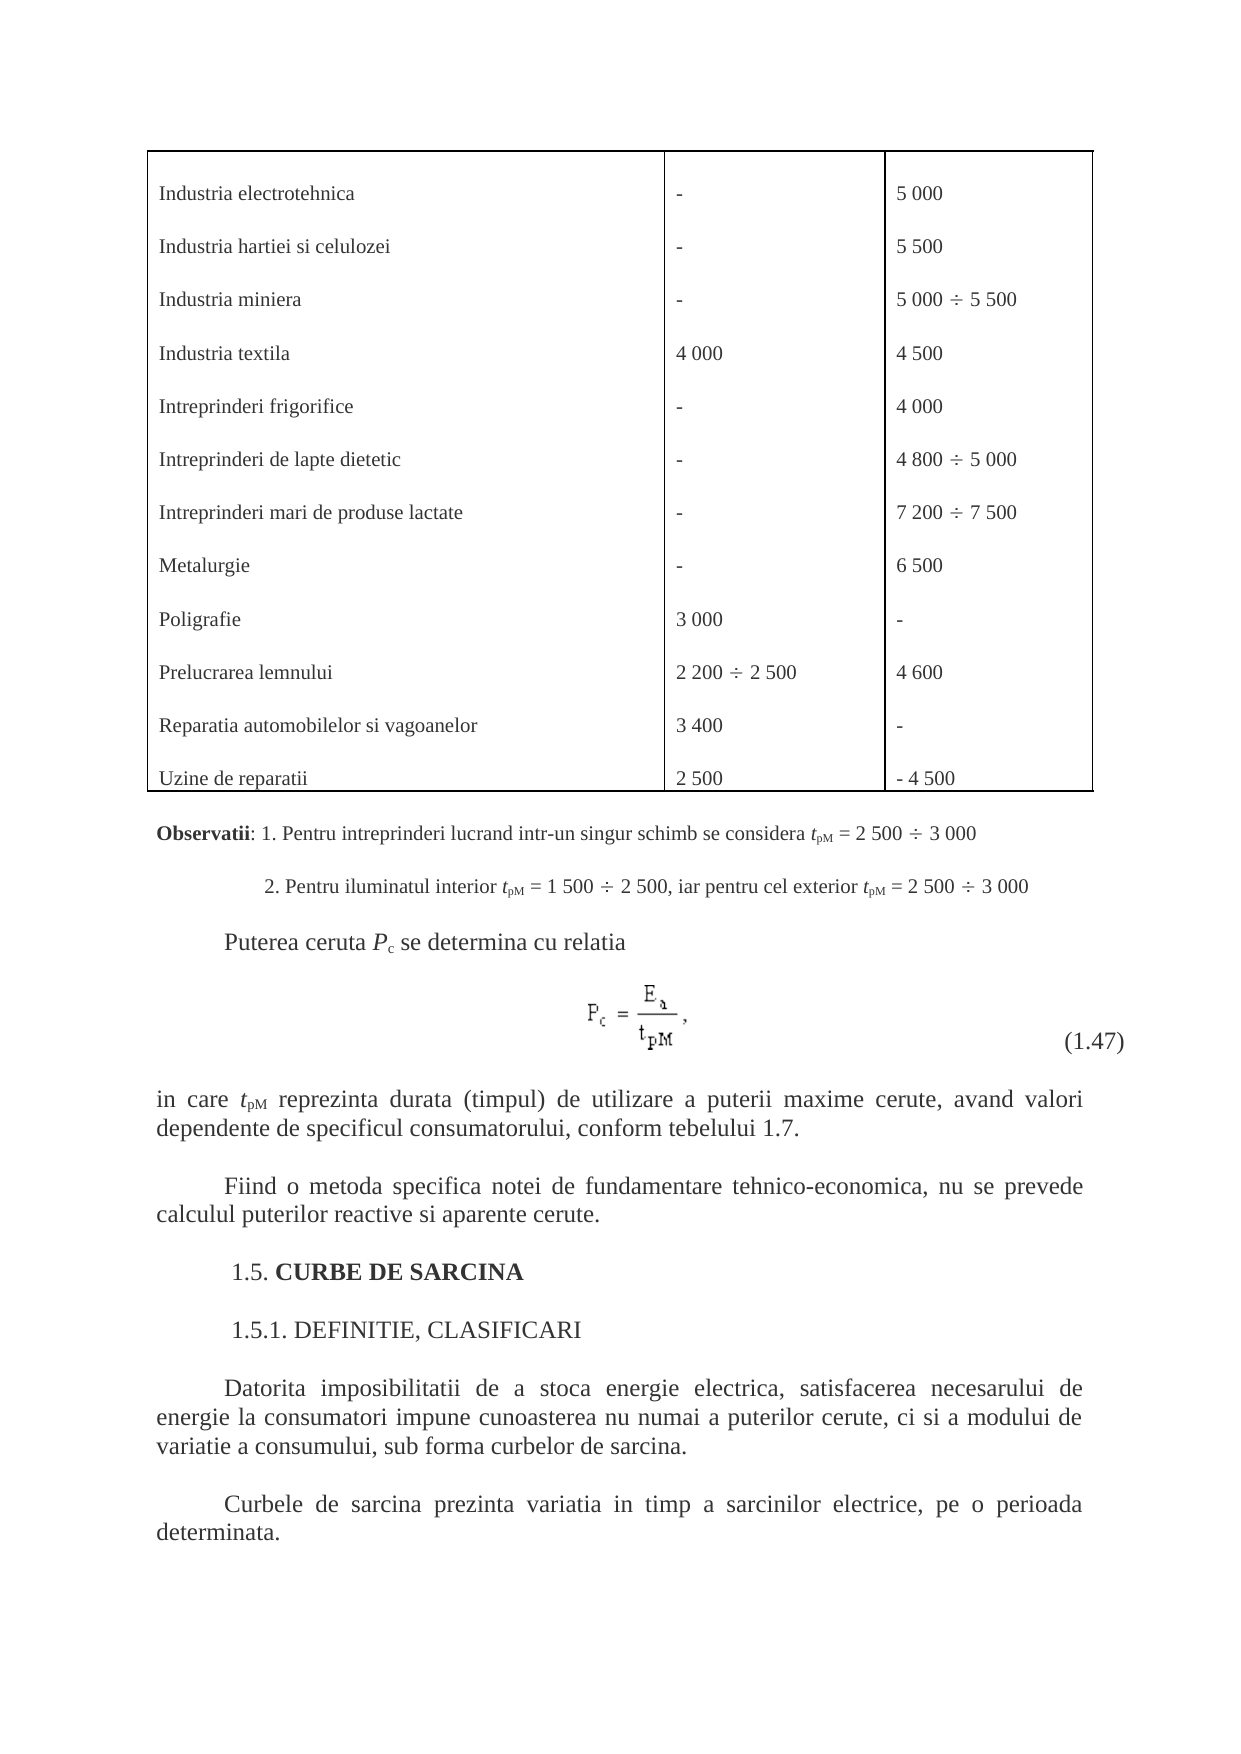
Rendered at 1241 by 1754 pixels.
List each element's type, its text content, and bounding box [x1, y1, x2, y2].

text Curbele de sarcina prezinta variatia in timp a sarcinilor electrice, pe o perioada determinata. [156, 1489, 1084, 1546]
text Puterea ceruta Pc se determina cu relatia [156, 927, 1084, 956]
text 1.5.1. DEFINIIE, CLASIFICRI [231, 1315, 1084, 1344]
picture [588, 985, 687, 1050]
text in care tpM reprezinta durata (timpul) de utilizare a puterii maxime cerute, avand valori dependente de specificul consumatorului, conform tebelului 1.7. [156, 1084, 1084, 1142]
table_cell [665, 152, 884, 790]
text 2. Pentru iluminatul interior tpM = 1 500 2 500, iar pentru cel exterior tpM = 2 500 3 000 [264, 874, 1084, 898]
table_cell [148, 152, 664, 790]
text (1.47) [156, 985, 1084, 1055]
text Datorita imposibilitatii de a stoca energie electrica, satisfacerea necesarului de energie la consumatori impune cunoasterea nu numai a puterilor cerute, ci si a modului de variatie a consumului, sub forma curbelor de sarcina. [156, 1373, 1084, 1459]
text Observatii: 1. Pentru intreprinderi lucrand intr-un singur schimb se considera tpM = 2 500 3 000 [156, 821, 1084, 845]
text Fiind o metoda specifica notei de fundamentare tehnico-economica, nu se prevede calculul puterilor reactive si aparente cerute. [156, 1171, 1084, 1228]
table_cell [886, 152, 1092, 790]
text 1.5. CURBE DE SARCIN [231, 1257, 1084, 1286]
